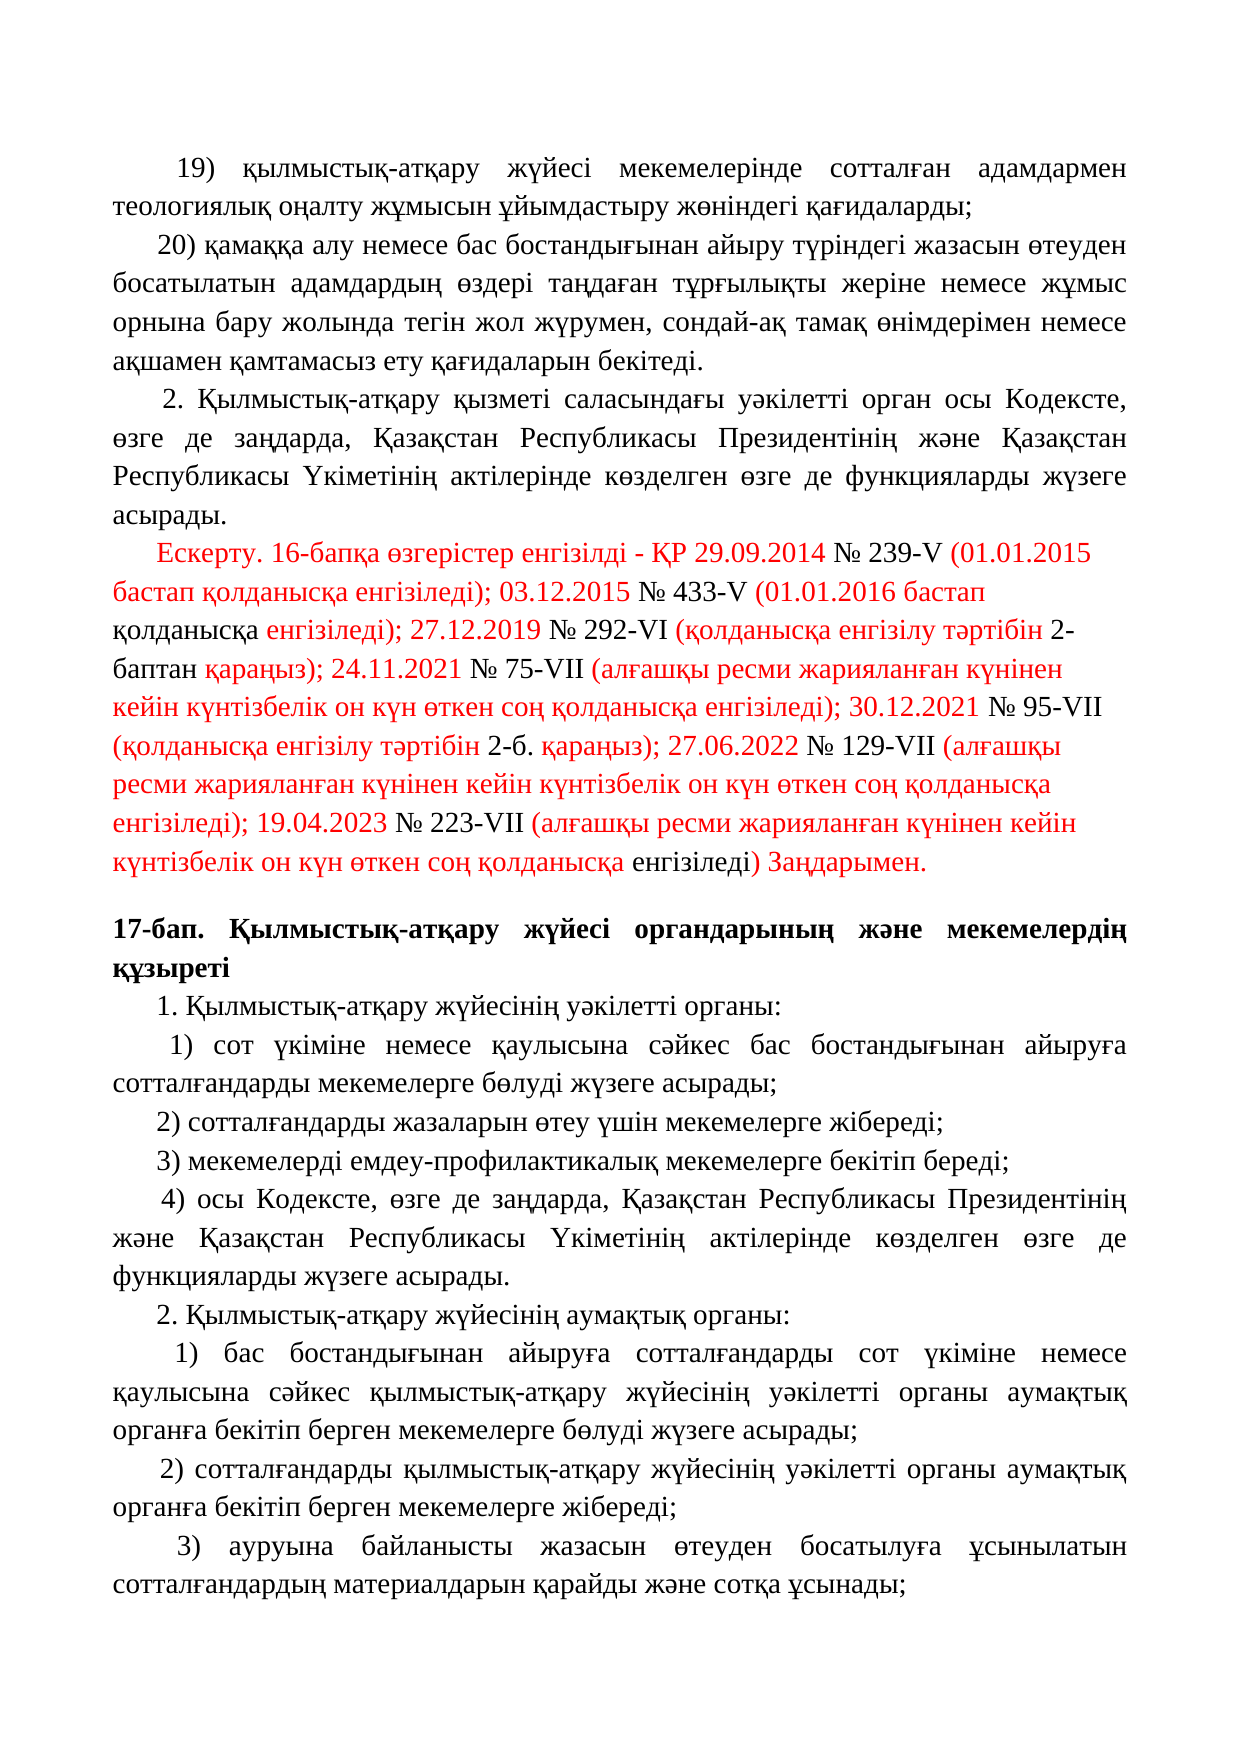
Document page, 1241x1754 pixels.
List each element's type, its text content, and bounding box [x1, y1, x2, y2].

text 3) мекемелерді емдеу-профилактикалық мекемелерге бекітіп береді; [112, 1143, 1128, 1176]
text 19) қылмыстық-атқару жүйесі мекемелерінде сотталған адамдармен теологиялық оңалту жұмысын ұйымдастыру жөніндегі қағидаларды; [112, 150, 1128, 222]
text 1. Қылмыстық-атқару жүйесінің уәкілетті органы: [112, 988, 1128, 1022]
text 2. Қылмыстық-атқару жүйесінің аумақтық органы: [112, 1297, 1128, 1330]
text 1) бас бостандығынан айыруға сотталғандарды сот үкіміне немесе қаулысына сәйкес қылмыстық-атқару жүйесінің уәкілетті органы аумақтық органға бекітіп берген мекемелерге бөлуді жүзеге асырады; [112, 1335, 1128, 1446]
text 1) сот үкіміне немесе қаулысына сәйкес бас бостандығынан айыруға сотталғандарды мекемелерге бөлуді жүзеге асырады; [112, 1027, 1128, 1099]
text 3) ауруына байланысты жазасын өтеуден босатылуға ұсынылатын сотталғандардың материалдарын қарайды және сотқа ұсынады; [112, 1528, 1128, 1600]
text 4) осы Кодексте, өзге де заңдарда, Қазақстан Республикасы Президентінің және Қазақстан Республикасы Үкіметінің актілерінде көзделген өзге де функцияларды жүзеге асырады. [112, 1181, 1128, 1292]
text Ескерту. 16-бапқа өзгерістер енгізілді - ҚР 29.09.2014 № 239-V (01.01.2015 бастап қолданысқа енгізіледі); 03.12.2015 № 433-V (01.01.2016 бастап қолданысқа енгізіледі); 27.12.2019 № 292-VІ (қолданысқа енгізілу тәртібін 2-баптан қараңыз); 24.11.2021 № 75-VII (алғашқы ресми жарияланған күнінен кейін күнтізбелік он күн өткен соң қолданысқа енгізіледі); 30.12.2021 № 95-VII (қолданысқа енгізілу тәртібін 2-б. қараңыз); 27.06.2022 № 129-VII (алғашқы ресми жарияланған күнінен кейін күнтізбелік он күн өткен соң қолданысқа енгізіледі); 19.04.2023 № 223-VII (алғашқы ресми жарияланған күнінен кейін күнтізбелік он күн өткен соң қолданысқа енгізіледі) Заңдарымен. [112, 535, 1128, 907]
text 20) қамаққа алу немесе бас бостандығынан айыру түріндегі жазасын өтеуден босатылатын адамдардың өздері таңдаған тұрғылықты жеріне немесе жұмыс орнына бару жолында тегін жол жүрумен, сондай-ақ тамақ өнімдерімен немесе ақшамен қамтамасыз ету қағидаларын бекітеді. [112, 227, 1128, 376]
text 2) сотталғандарды жазаларын өтеу үшін мекемелерге жібереді; [112, 1104, 1128, 1138]
text 2) сотталғандарды қылмыстық-атқару жүйесінің уәкілетті органы аумақтық органға бекітіп берген мекемелерге жібереді; [112, 1451, 1128, 1523]
text 2. Қылмыстық-атқару қызметі саласындағы уәкілетті орган осы Кодексте, өзге де заңдарда, Қазақстан Республикасы Президентінің және Қазақстан Республикасы Үкіметінің актілерінде көзделген өзге де функцияларды жүзеге асырады. [112, 381, 1128, 530]
text 17-бап. Қылмыстық-атқару жүйесі органдарының және мекемелердің құзыреті [112, 911, 1128, 983]
